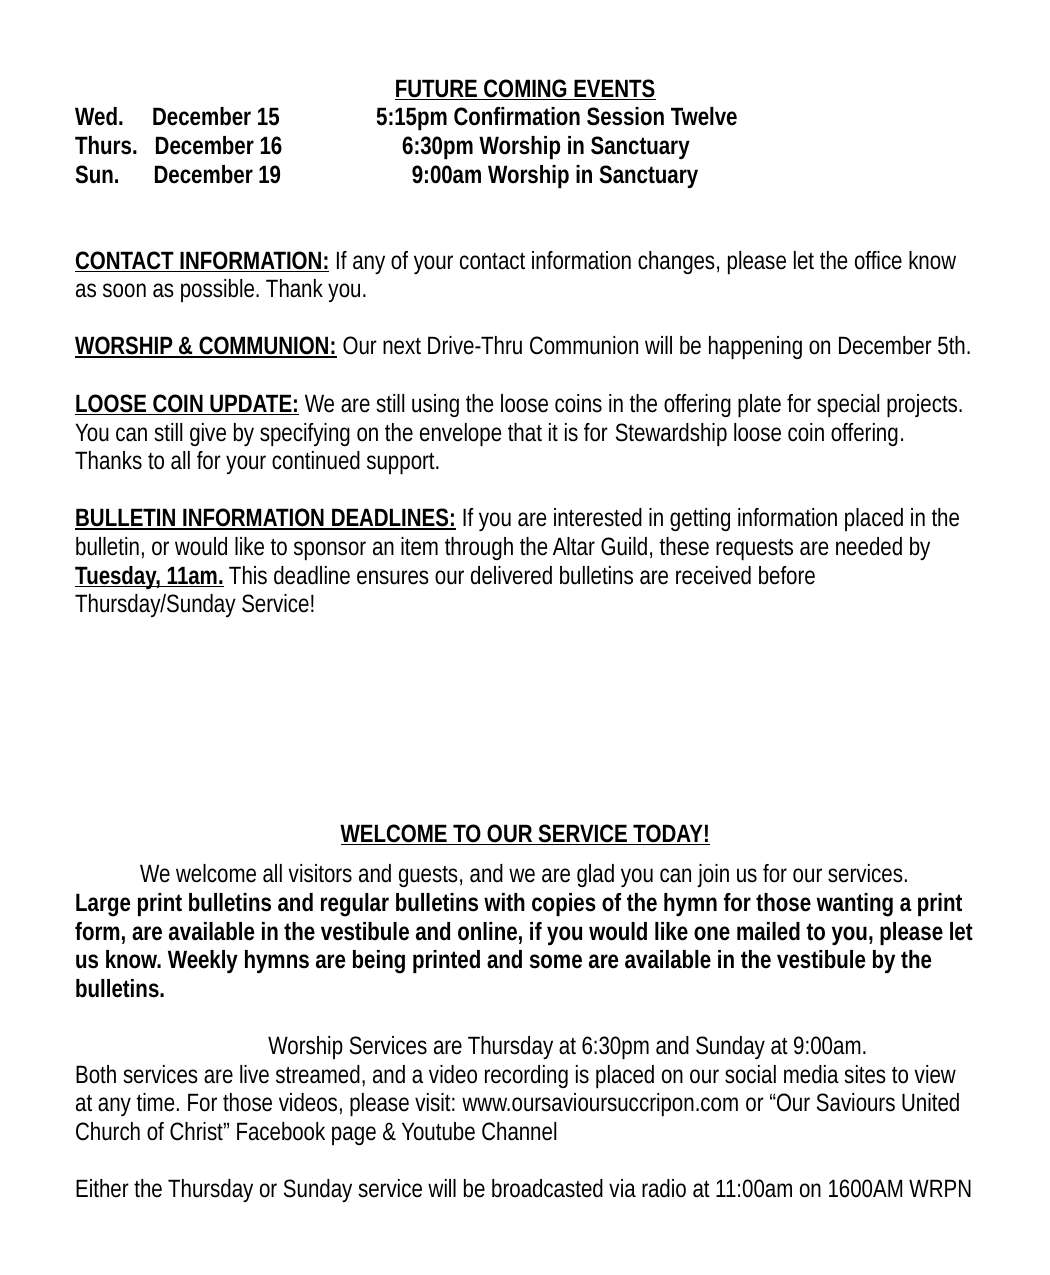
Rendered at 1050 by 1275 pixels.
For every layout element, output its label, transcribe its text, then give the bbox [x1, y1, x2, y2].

text LOOSE COIN UPDATE: We are still using the loose coins in the offering plate for special projects. You can still give by specifying on the envelope that it is for Stewardship loose coin offering. Thanks to all for your continued support. [75, 389, 975, 475]
text Either the Thursday or Sunday service will be broadcasted via radio at 11:00am on 1600AM WRPN [75, 1174, 975, 1203]
text WELCOME TO OUR SERVICE TODAY! [75, 818, 975, 847]
text BULLETIN INFORMATION DEADLINES: If you are interested in getting information placed in the bulletin, or would like to sponsor an item through the Altar Guild, these requests are needed by Tuesday, 11am. This deadline ensures our delivered bulletins are received before Thursday/Sunday Service! [75, 503, 975, 618]
text Thurs. December 16 6:30pm Worship in Sanctuary [66, 131, 975, 159]
text CONTACT INFORMATION: If any of your contact information changes, please let the office know as soon as possible. Thank you. [75, 246, 975, 303]
text Wed. December 15 5:15pm Confirmation Session Twelve [75, 102, 975, 131]
text WORSHIP & COMMUNION: Our next Drive-Thru Communion will be happening on December 5th. [75, 332, 997, 360]
text Sun. December 19 9:00am Worship in Sanctuary [66, 159, 975, 188]
text Both services are live streamed, and a video recording is placed on our social media sites to view at any time. For those videos, please visit: www.oursavioursuccripon.com or “Our Saviours United Church of Christ” Facebook page & Youtube Channel [75, 1060, 975, 1146]
text Worship Services are Thursday at 6:30pm and Sunday at 9:00am. [75, 1031, 975, 1060]
text FUTURE COMING EVENTS [66, 74, 975, 102]
text Large print bulletins and regular bulletins with copies of the hymn for those wanting a print form, are available in the vestibule and online, if you would like one mailed to you, please let us know. Weekly hymns are being printed and some are available in the vestibule by the bulletins. [75, 888, 975, 1002]
text We welcome all visitors and guests, and we are glad you can join us for our services. [75, 859, 975, 888]
